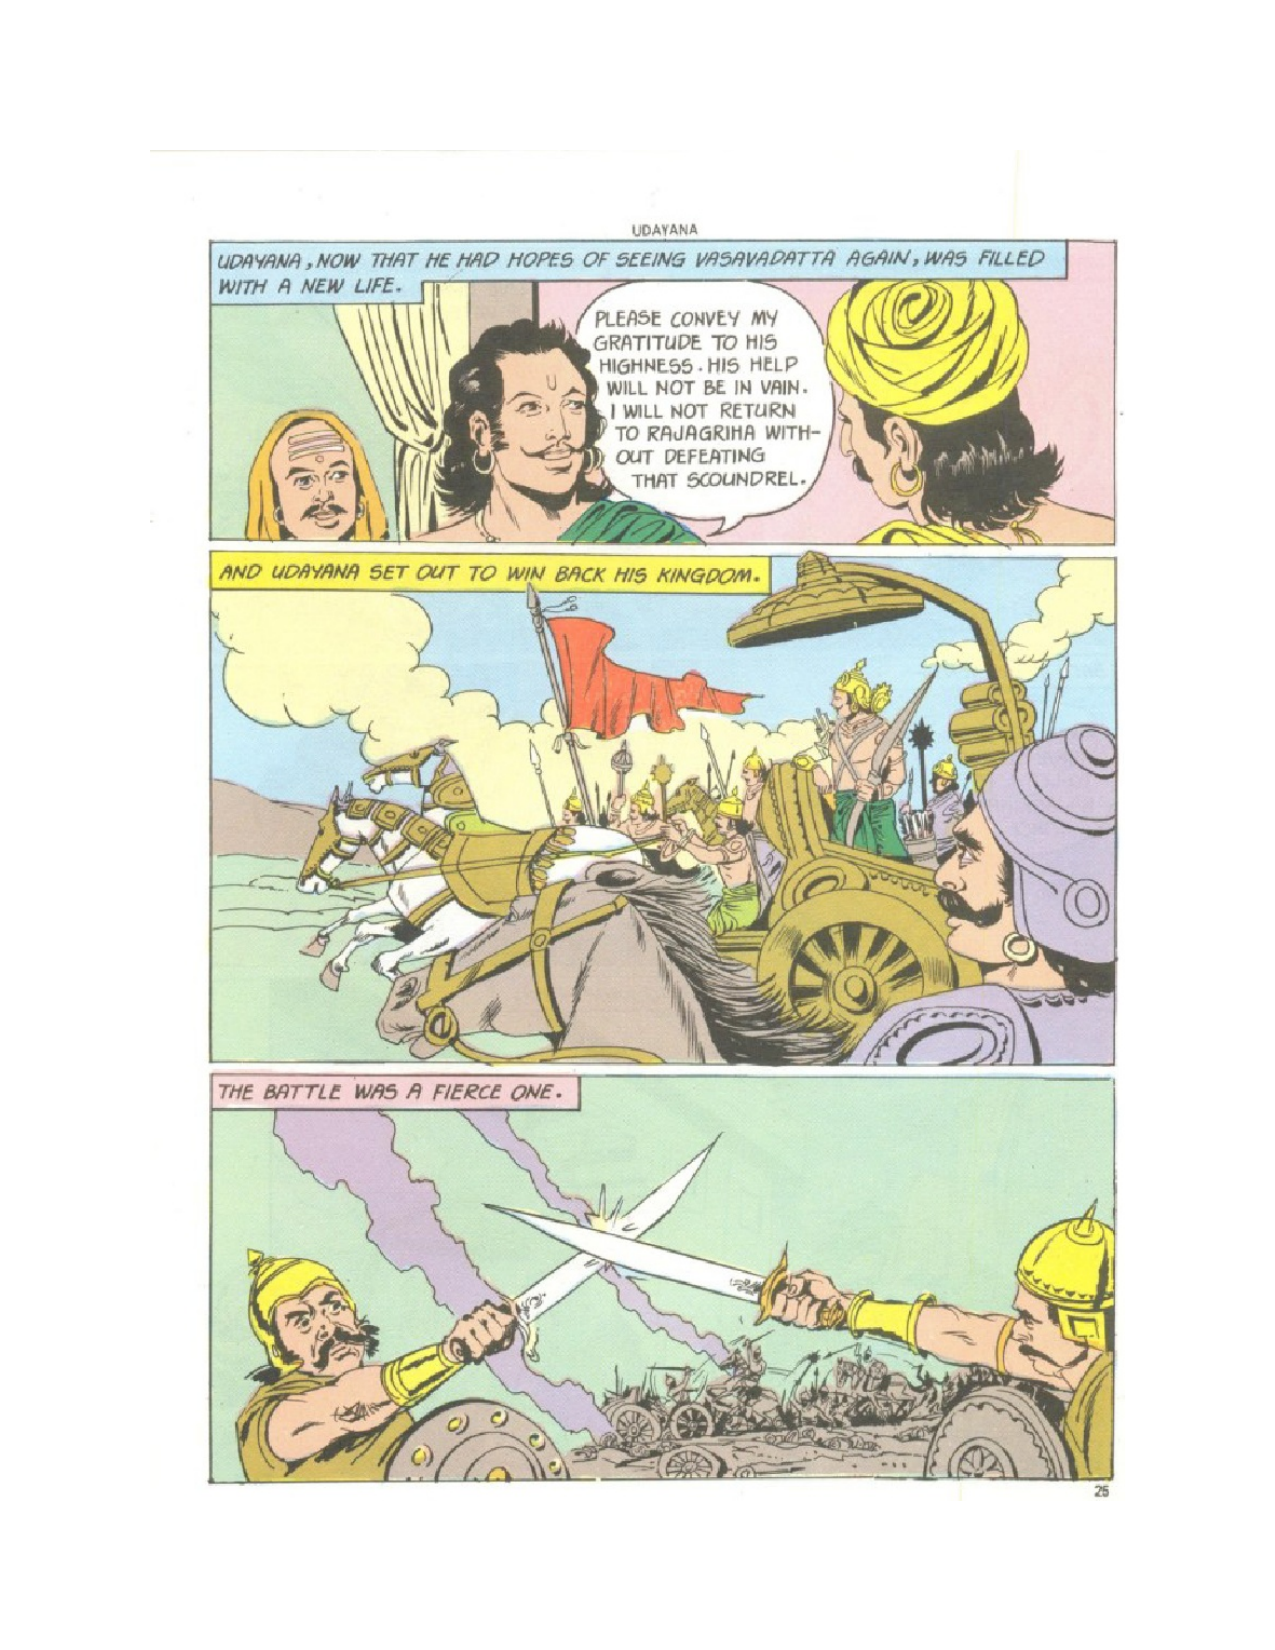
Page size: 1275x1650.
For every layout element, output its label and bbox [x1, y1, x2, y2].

picture [150, 150, 1125, 1501]
